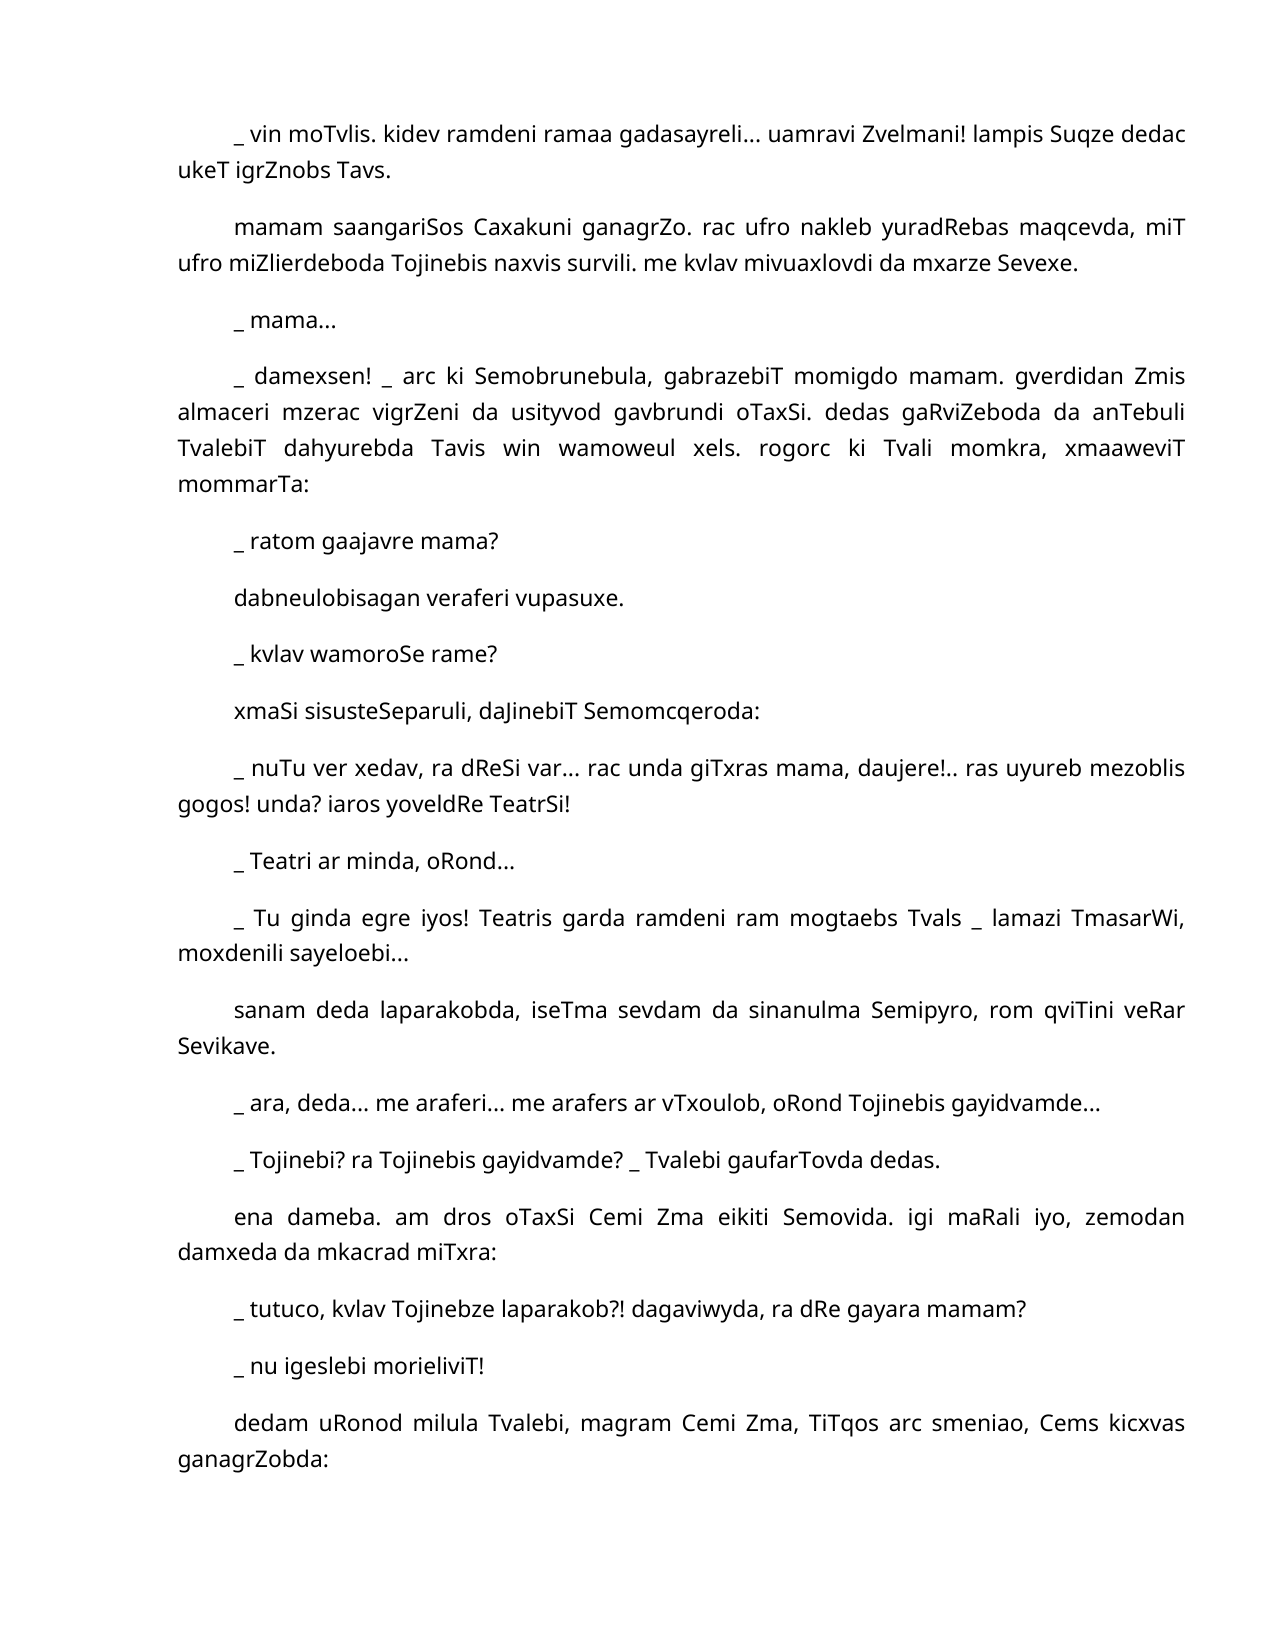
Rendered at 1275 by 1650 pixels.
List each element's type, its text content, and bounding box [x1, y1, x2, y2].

text _ ara, deda... me araferi... me arafers ar vTxoulob, oRond Tojinebis gayidvamde... [177, 1087, 1186, 1118]
text _ Teatri ar minda, oRond... [177, 845, 1186, 876]
text _ tutuco, kvlav Tojinebze laparakob?! dagaviwyda, ra dRe gayara mamam? [177, 1293, 1186, 1324]
text mamam saangariSos Caxakuni ganagrZo. rac ufro nakleb yuradRebas maqcevda, miT ufro miZlierdeboda Tojinebis naxvis survili. me kvlav mivuaxlovdi da mxarze Sevexe. [177, 211, 1186, 278]
text _ Tojinebi? ra Tojinebis gayidvamde? _ Tvalebi gaufarTovda dedas. [177, 1144, 1186, 1175]
text _ nu igeslebi morieliviT! [177, 1350, 1186, 1381]
text dedam uRonod milula Tvalebi, magram Cemi Zma, TiTqos arc smeniao, Cems kicxvas ganagrZobda: [177, 1407, 1186, 1474]
text xmaSi sisusteSeparuli, daJinebiT Semomcqeroda: [177, 695, 1186, 726]
text _ vin moTvlis. kidev ramdeni ramaa gadasayreli... uamravi Zvelmani! lampis Suqze dedac ukeT igrZnobs Tavs. [177, 118, 1186, 185]
text _ Tu ginda egre iyos! Teatris garda ramdeni ram mogtaebs Tvals _ lamazi TmasarWi, moxdenili sayeloebi... [177, 901, 1186, 969]
text sanam deda laparakobda, iseTma sevdam da sinanulma Semipyro, rom qviTini veRar Sevikave. [177, 994, 1186, 1061]
text _ nuTu ver xedav, ra dReSi var... rac unda giTxras mama, daujere!.. ras uyureb mezoblis gogos! unda? iaros yoveldRe TeatrSi! [177, 752, 1186, 819]
text _ mama... [177, 303, 1186, 335]
text dabneulobisagan veraferi vupasuxe. [177, 582, 1186, 613]
text _ ratom gaajavre mama? [177, 525, 1186, 556]
text _ kvlav wamoroSe rame? [177, 638, 1186, 670]
text _ damexsen! _ arc ki Semobrunebula, gabrazebiT momigdo mamam. gverdidan Zmis almaceri mzerac vigrZeni da usityvod gavbrundi oTaxSi. dedas gaRviZeboda da anTebuli TvalebiT dahyurebda Tavis win wamoweul xels. rogorc ki Tvali momkra, xmaaweviT mommarTa: [177, 360, 1186, 499]
text ena dameba. am dros oTaxSi Cemi Zma eikiti Semovida. igi maRali iyo, zemodan damxeda da mkacrad miTxra: [177, 1200, 1186, 1268]
